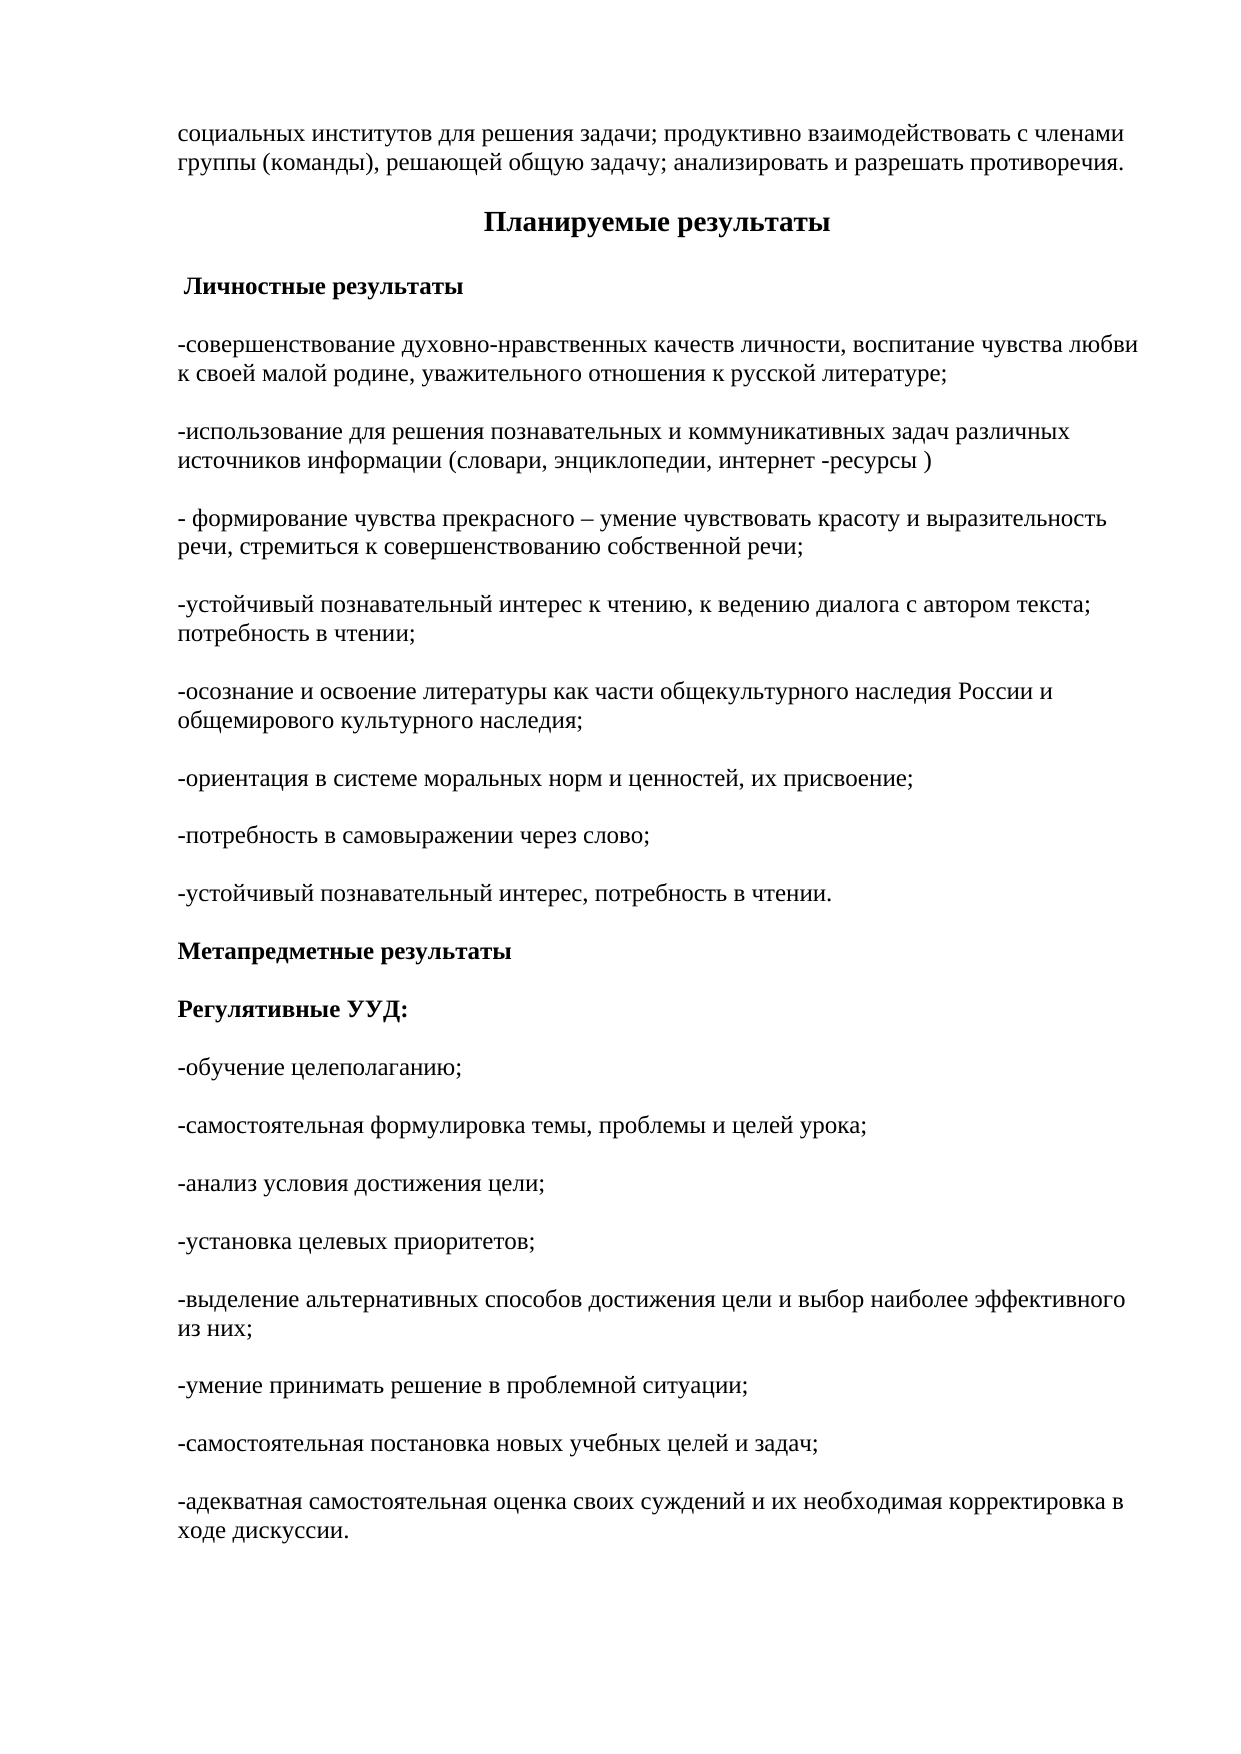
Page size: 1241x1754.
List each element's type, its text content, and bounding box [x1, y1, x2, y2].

text -обучение целеполаганию; [177, 1052, 1152, 1081]
text -выделение альтернативных способов достижения цели и выбор наиболее эффективного из них; [177, 1284, 1152, 1341]
text -устойчивый познавательный интерес, потребность в чтении. [177, 878, 1152, 907]
text -устойчивый познавательный интерес к чтению, к ведению диалога с автором текста; потребность в чтении; [177, 589, 1152, 647]
text -ориентация в системе моральных норм и ценностей, их присвоение; [177, 763, 1152, 791]
text -умение принимать решение в проблемной ситуации; [177, 1371, 1152, 1399]
text -использование для решения познавательных и коммуникативных задач различных источников информации (словари, энциклопедии, интернет -ресурсы ) [177, 416, 1152, 473]
text - формирование чувства прекрасного – умение чувствовать красоту и выразительность речи, стремиться к совершенствованию собственной речи; [177, 503, 1152, 560]
text Метапредметные результаты [177, 936, 1152, 965]
text Планируемые результаты [177, 204, 1152, 238]
text Регулятивные УУД: [177, 994, 1152, 1023]
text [177, 118, 1152, 176]
text -анализ условия достижения цели; [177, 1168, 1152, 1197]
text -самостоятельная постановка новых учебных целей и задач; [177, 1428, 1152, 1457]
text -самостоятельная формулировка темы, проблемы и целей урока; [177, 1110, 1152, 1139]
text -осознание и освоение литературы как части общекультурного наследия России и общемирового культурного наследия; [177, 676, 1152, 733]
text -адекватная самостоятельная оценка своих суждений и их необходимая корректировка в ходе дискуссии. [177, 1486, 1152, 1544]
text -потребность в самовыражении через слово; [177, 821, 1152, 849]
text -совершенствование духовно-нравственных качеств личности, воспитание чувства любви к своей малой родине, уважительного отношения к русской литературе; [177, 329, 1152, 387]
text -установка целевых приоритетов; [177, 1226, 1152, 1255]
text Личностные результаты [177, 271, 1152, 300]
